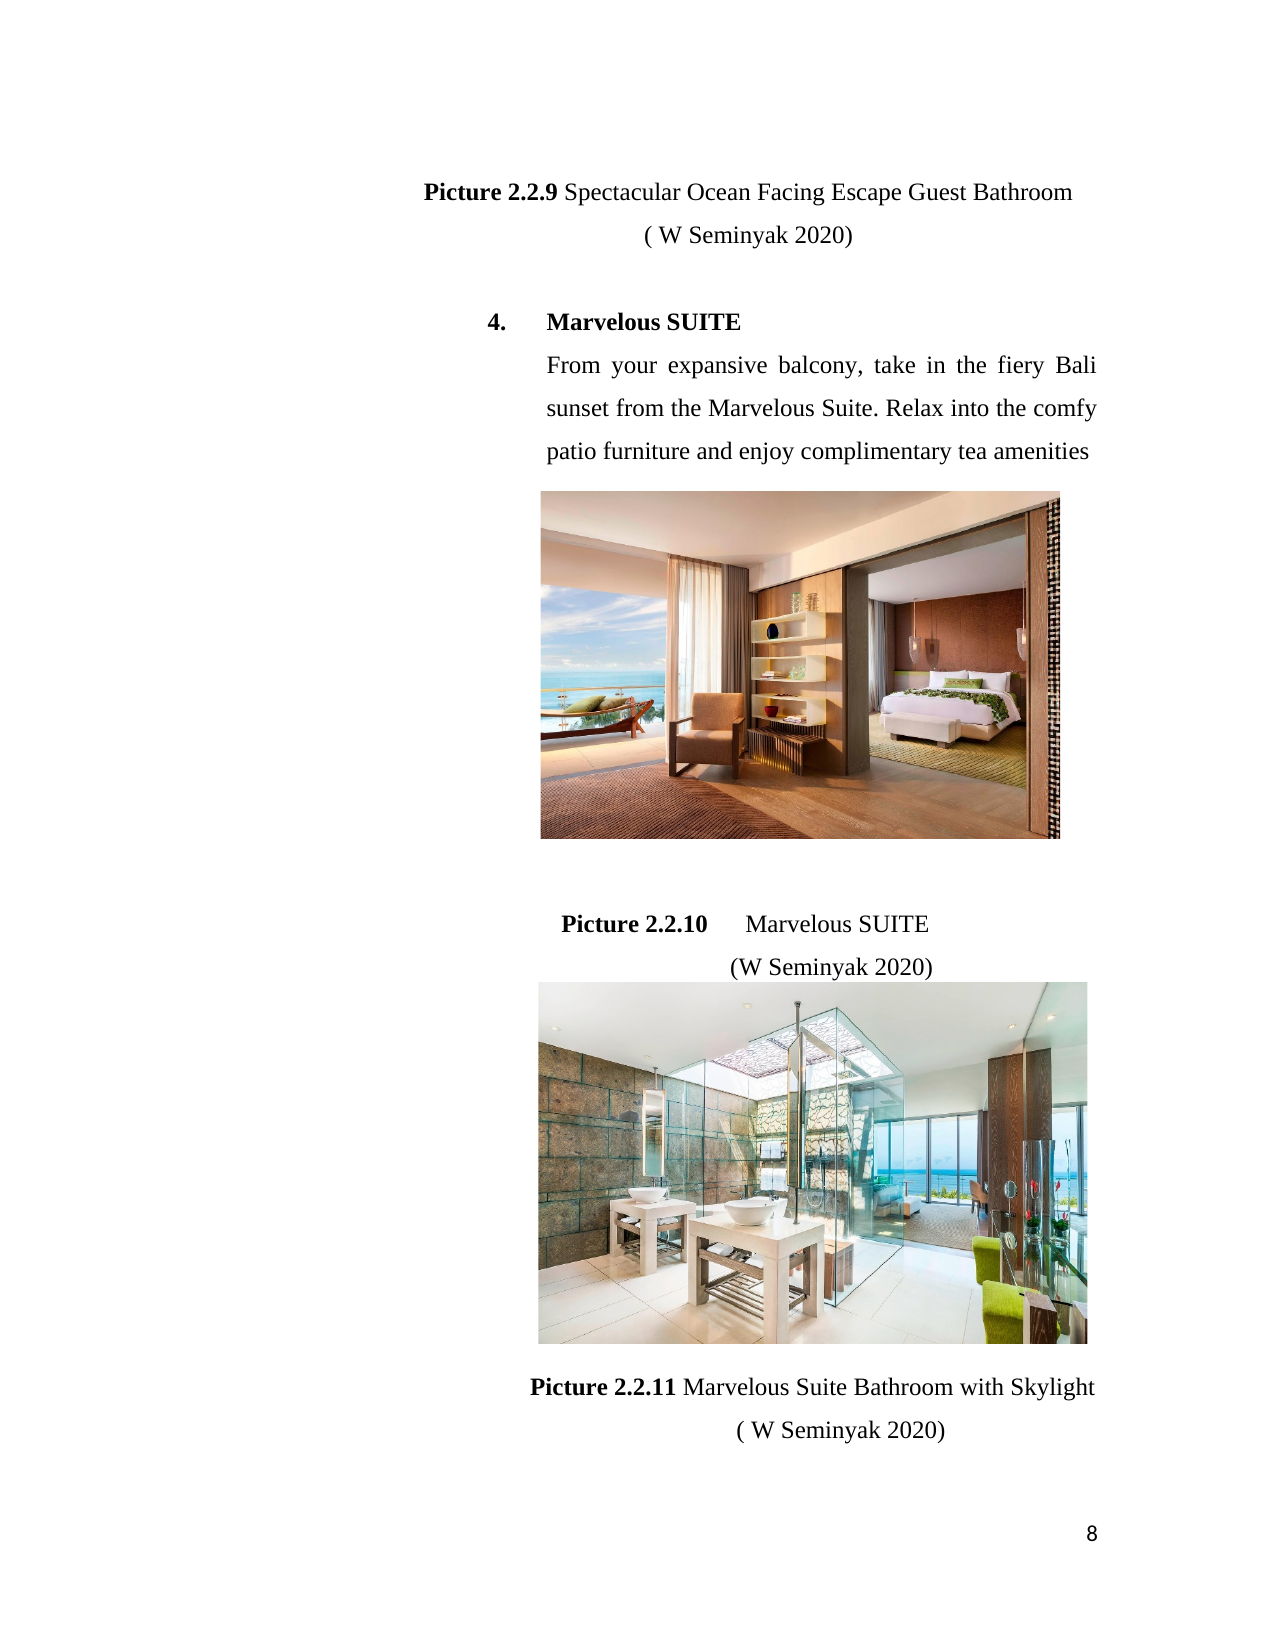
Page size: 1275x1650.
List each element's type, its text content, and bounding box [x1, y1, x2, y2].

list (W Seminyak 2020) [399, 952, 1098, 981]
list Picture 2.2.9 Spectacular Ocean Facing Escape Guest Bathroom ( W Seminyak 2020) [399, 177, 1098, 249]
list Picture 2.2.10 Marvelous SUITE [399, 909, 1098, 938]
list Marvelous SUITE [487, 307, 1098, 335]
picture [538, 982, 1088, 1344]
list ( W Seminyak 2020) [399, 1416, 1098, 1444]
picture [540, 491, 1060, 839]
list From your expansive balcony, take in the fiery Bali sunset from the Marvelous Suite. Relax into the comfy patio furniture and enjoy complimentary tea amenities [546, 350, 1098, 465]
